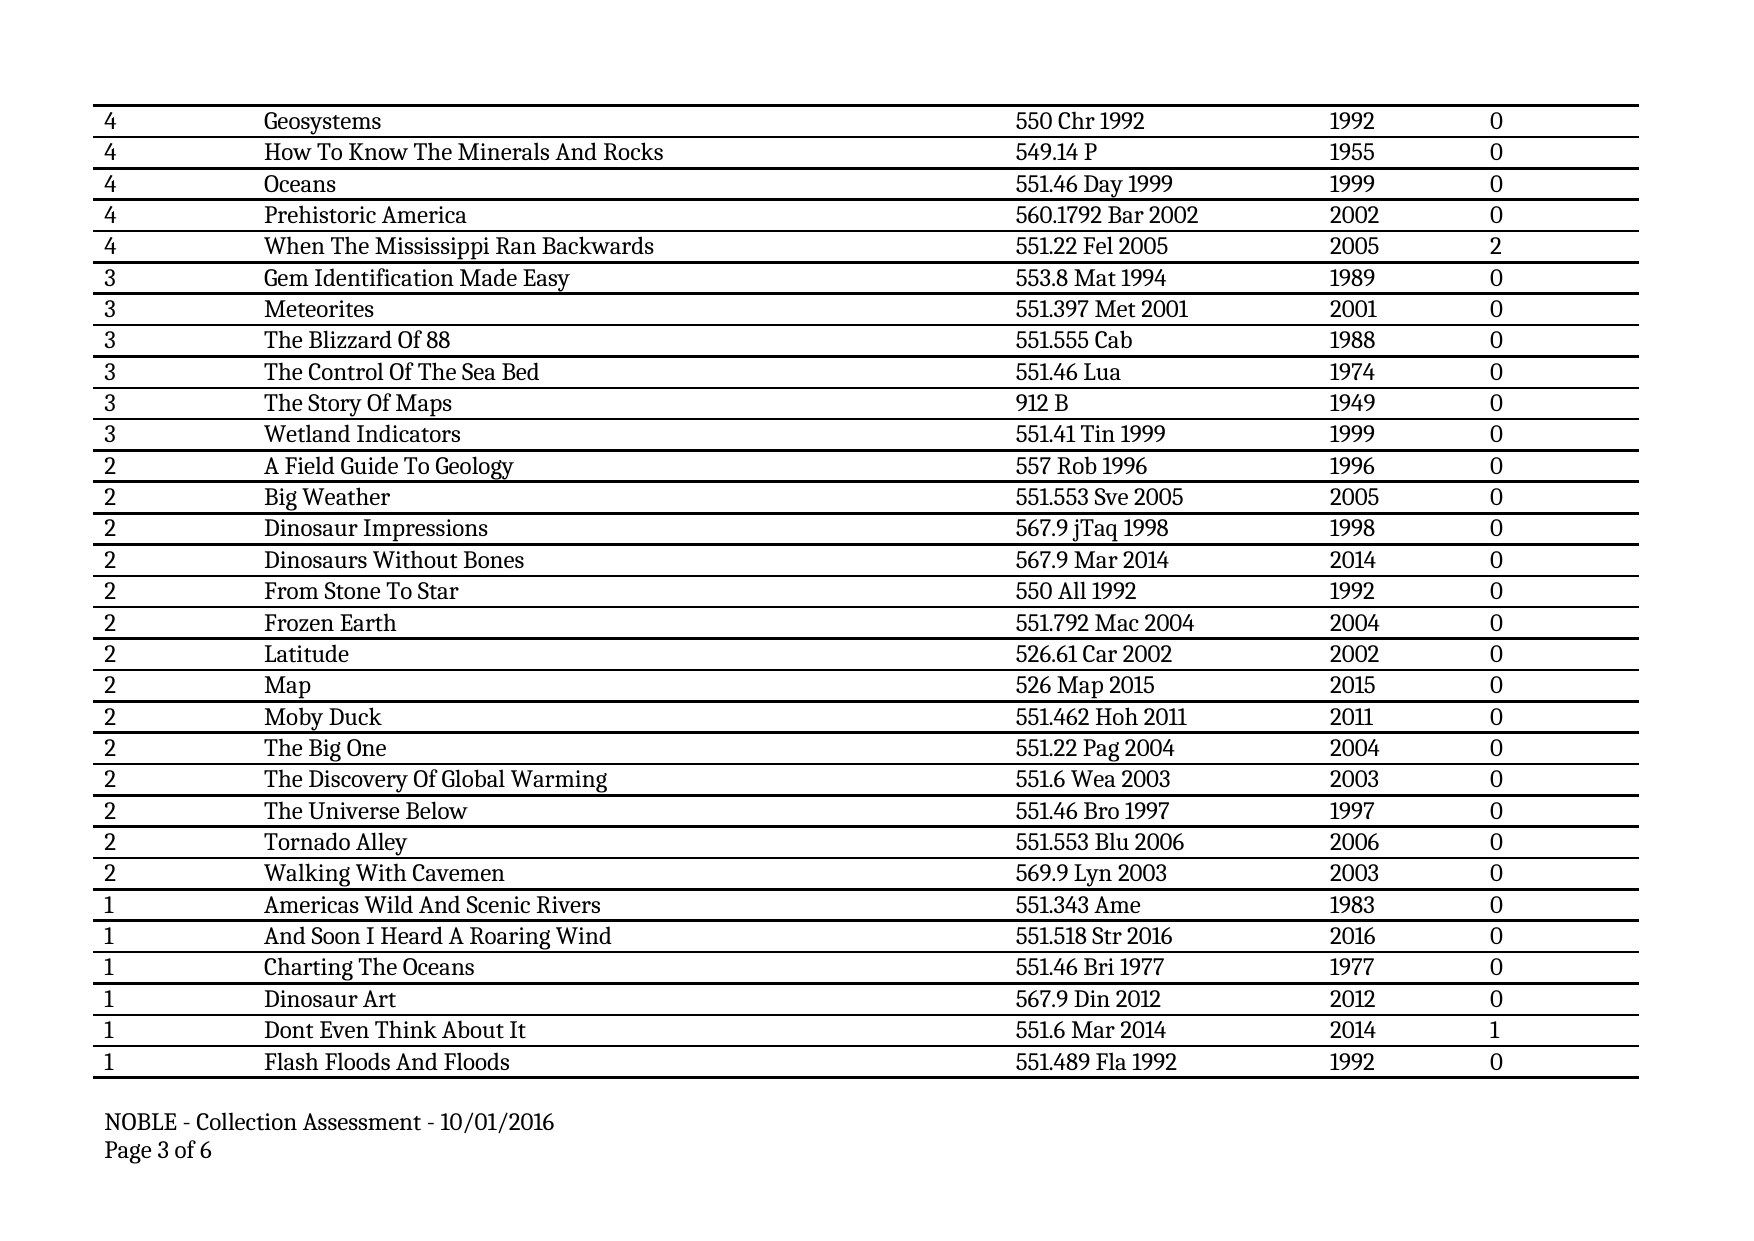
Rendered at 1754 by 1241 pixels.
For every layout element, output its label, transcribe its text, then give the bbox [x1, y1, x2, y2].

table_cell 1977 [1319, 953, 1478, 982]
table_cell 1 [93, 985, 253, 1013]
table_cell Wetland Indicators [253, 420, 999, 449]
table_cell 551.22 Fel 2005 [999, 232, 1319, 261]
table_cell 0 [1479, 953, 1638, 982]
table_cell 1988 [1319, 326, 1478, 355]
table_cell 0 [1479, 608, 1638, 637]
table_cell 0 [1479, 859, 1638, 888]
table_cell 2016 [1319, 922, 1478, 951]
table_cell The Blizzard Of 88 [253, 326, 999, 355]
table_cell How To Know The Minerals And Rocks [253, 138, 999, 167]
table_cell 0 [1479, 420, 1638, 449]
table_cell 2006 [1319, 828, 1478, 857]
table_cell 0 [1479, 577, 1638, 606]
table_cell 0 [1479, 170, 1638, 198]
table_cell 551.41 Tin 1999 [999, 420, 1319, 449]
table_cell 1989 [1319, 264, 1478, 292]
table_cell 550 All 1992 [999, 577, 1319, 606]
table_cell 0 [1479, 264, 1638, 292]
table_cell 551.22 Pag 2004 [999, 734, 1319, 763]
table_cell 2015 [1319, 671, 1478, 700]
table_cell 1 [1479, 1016, 1638, 1045]
table_cell The Story Of Maps [253, 389, 999, 418]
table_cell 549.14 P [999, 138, 1319, 167]
table_cell The Discovery Of Global Warming [253, 765, 999, 794]
table_cell 550 Chr 1992 [999, 107, 1319, 136]
table_cell 1992 [1319, 107, 1478, 136]
table_cell 551.489 Fla 1992 [999, 1047, 1319, 1076]
table_cell 551.555 Cab [999, 326, 1319, 355]
table_cell 2004 [1319, 608, 1478, 637]
table_cell 1999 [1319, 170, 1478, 198]
table_cell 2 [93, 640, 253, 668]
table_cell Moby Duck [253, 703, 999, 731]
table_cell Meteorites [253, 295, 999, 324]
table_cell Dinosaur Art [253, 985, 999, 1013]
table_cell 2 [93, 671, 253, 700]
table_cell 1 [93, 1016, 253, 1045]
table_cell 4 [93, 201, 253, 229]
table_cell And Soon I Heard A Roaring Wind [253, 922, 999, 951]
table_cell 912 B [999, 389, 1319, 418]
table_cell Oceans [253, 170, 999, 198]
table_cell 567.9 Mar 2014 [999, 546, 1319, 574]
table_cell Dinosaurs Without Bones [253, 546, 999, 574]
table_cell 2003 [1319, 859, 1478, 888]
table_cell 2005 [1319, 232, 1478, 261]
table_cell 0 [1479, 797, 1638, 825]
table_cell 0 [1479, 765, 1638, 794]
table_cell 4 [93, 107, 253, 136]
table_cell When The Mississippi Ran Backwards [253, 232, 999, 261]
table_cell 1 [93, 891, 253, 919]
table_cell 551.462 Hoh 2011 [999, 703, 1319, 731]
table_cell A Field Guide To Geology [253, 452, 999, 480]
table_cell 2001 [1319, 295, 1478, 324]
table_cell 2003 [1319, 765, 1478, 794]
table_cell Geosystems [253, 107, 999, 136]
table_cell 2 [93, 765, 253, 794]
table_cell 3 [93, 295, 253, 324]
table_cell 0 [1479, 703, 1638, 731]
table_cell 1999 [1319, 420, 1478, 449]
table_cell 551.397 Met 2001 [999, 295, 1319, 324]
table_cell 1992 [1319, 1047, 1478, 1076]
table_cell 1983 [1319, 891, 1478, 919]
table_cell 2 [93, 515, 253, 543]
table_cell 2 [93, 608, 253, 637]
table_cell 2 [93, 797, 253, 825]
table_cell 1974 [1319, 358, 1478, 386]
table_cell Gem Identification Made Easy [253, 264, 999, 292]
table_cell 1996 [1319, 452, 1478, 480]
table_cell 0 [1479, 389, 1638, 418]
table_cell 2002 [1319, 201, 1478, 229]
table_cell 2 [93, 452, 253, 480]
table_cell 0 [1479, 295, 1638, 324]
table_cell 0 [1479, 358, 1638, 386]
table_cell 1998 [1319, 515, 1478, 543]
table_cell 2 [1479, 232, 1638, 261]
table_cell 569.9 Lyn 2003 [999, 859, 1319, 888]
table_cell 551.518 Str 2016 [999, 922, 1319, 951]
table_cell 551.46 Bro 1997 [999, 797, 1319, 825]
table_cell 2005 [1319, 483, 1478, 512]
table_cell 526.61 Car 2002 [999, 640, 1319, 668]
table_cell 526 Map 2015 [999, 671, 1319, 700]
table_cell 553.8 Mat 1994 [999, 264, 1319, 292]
table_cell 3 [93, 326, 253, 355]
table_cell 0 [1479, 107, 1638, 136]
table_cell 2 [93, 859, 253, 888]
table_cell 2 [93, 828, 253, 857]
table_cell 551.343 Ame [999, 891, 1319, 919]
table_cell Charting The Oceans [253, 953, 999, 982]
table_cell 2014 [1319, 546, 1478, 574]
table_cell Americas Wild And Scenic Rivers [253, 891, 999, 919]
table_cell 2004 [1319, 734, 1478, 763]
table_cell 551.6 Wea 2003 [999, 765, 1319, 794]
table_cell 551.46 Bri 1977 [999, 953, 1319, 982]
table_cell 2 [93, 703, 253, 731]
table_cell 551.46 Lua [999, 358, 1319, 386]
table_cell 2 [93, 734, 253, 763]
table_cell The Control Of The Sea Bed [253, 358, 999, 386]
table_cell 551.792 Mac 2004 [999, 608, 1319, 637]
table_cell Tornado Alley [253, 828, 999, 857]
table_cell Frozen Earth [253, 608, 999, 637]
table_cell 1 [93, 953, 253, 982]
table_cell 2 [93, 483, 253, 512]
table_cell 551.6 Mar 2014 [999, 1016, 1319, 1045]
table_cell 0 [1479, 515, 1638, 543]
table_cell Map [253, 671, 999, 700]
table_cell 567.9 jTaq 1998 [999, 515, 1319, 543]
table_cell 4 [93, 232, 253, 261]
table_cell 2011 [1319, 703, 1478, 731]
table_cell 0 [1479, 138, 1638, 167]
table_cell 2014 [1319, 1016, 1478, 1045]
table_cell Big Weather [253, 483, 999, 512]
table_cell Flash Floods And Floods [253, 1047, 999, 1076]
table_cell 2 [93, 546, 253, 574]
table_cell 0 [1479, 734, 1638, 763]
table_cell 551.553 Blu 2006 [999, 828, 1319, 857]
table_cell The Big One [253, 734, 999, 763]
table_cell 0 [1479, 922, 1638, 951]
table_cell 2002 [1319, 640, 1478, 668]
table_cell 0 [1479, 640, 1638, 668]
table_cell 0 [1479, 828, 1638, 857]
table_cell 4 [93, 170, 253, 198]
table_cell 551.46 Day 1999 [999, 170, 1319, 198]
table_cell 0 [1479, 546, 1638, 574]
table_cell 3 [93, 389, 253, 418]
table_cell 0 [1479, 985, 1638, 1013]
table_cell 1 [93, 922, 253, 951]
table_cell 3 [93, 264, 253, 292]
table_cell 0 [1479, 891, 1638, 919]
table_cell 4 [93, 138, 253, 167]
table_cell Dont Even Think About It [253, 1016, 999, 1045]
table_cell 0 [1479, 452, 1638, 480]
table_cell 2 [93, 577, 253, 606]
table_cell 0 [1479, 483, 1638, 512]
table_cell 3 [93, 420, 253, 449]
table_cell 567.9 Din 2012 [999, 985, 1319, 1013]
table_cell Prehistoric America [253, 201, 999, 229]
table_cell 2012 [1319, 985, 1478, 1013]
table_cell The Universe Below [253, 797, 999, 825]
table_cell 1955 [1319, 138, 1478, 167]
table_cell 0 [1479, 1047, 1638, 1076]
table_cell 557 Rob 1996 [999, 452, 1319, 480]
table_cell 0 [1479, 671, 1638, 700]
table_cell 0 [1479, 201, 1638, 229]
table_cell Walking With Cavemen [253, 859, 999, 888]
table_cell 560.1792 Bar 2002 [999, 201, 1319, 229]
table_cell 3 [93, 358, 253, 386]
table_cell 1 [93, 1047, 253, 1076]
table_cell 0 [1479, 326, 1638, 355]
table_cell 1949 [1319, 389, 1478, 418]
table_cell From Stone To Star [253, 577, 999, 606]
table_cell 551.553 Sve 2005 [999, 483, 1319, 512]
table_cell 1992 [1319, 577, 1478, 606]
table_cell Latitude [253, 640, 999, 668]
table_cell 1997 [1319, 797, 1478, 825]
table_cell Dinosaur Impressions [253, 515, 999, 543]
